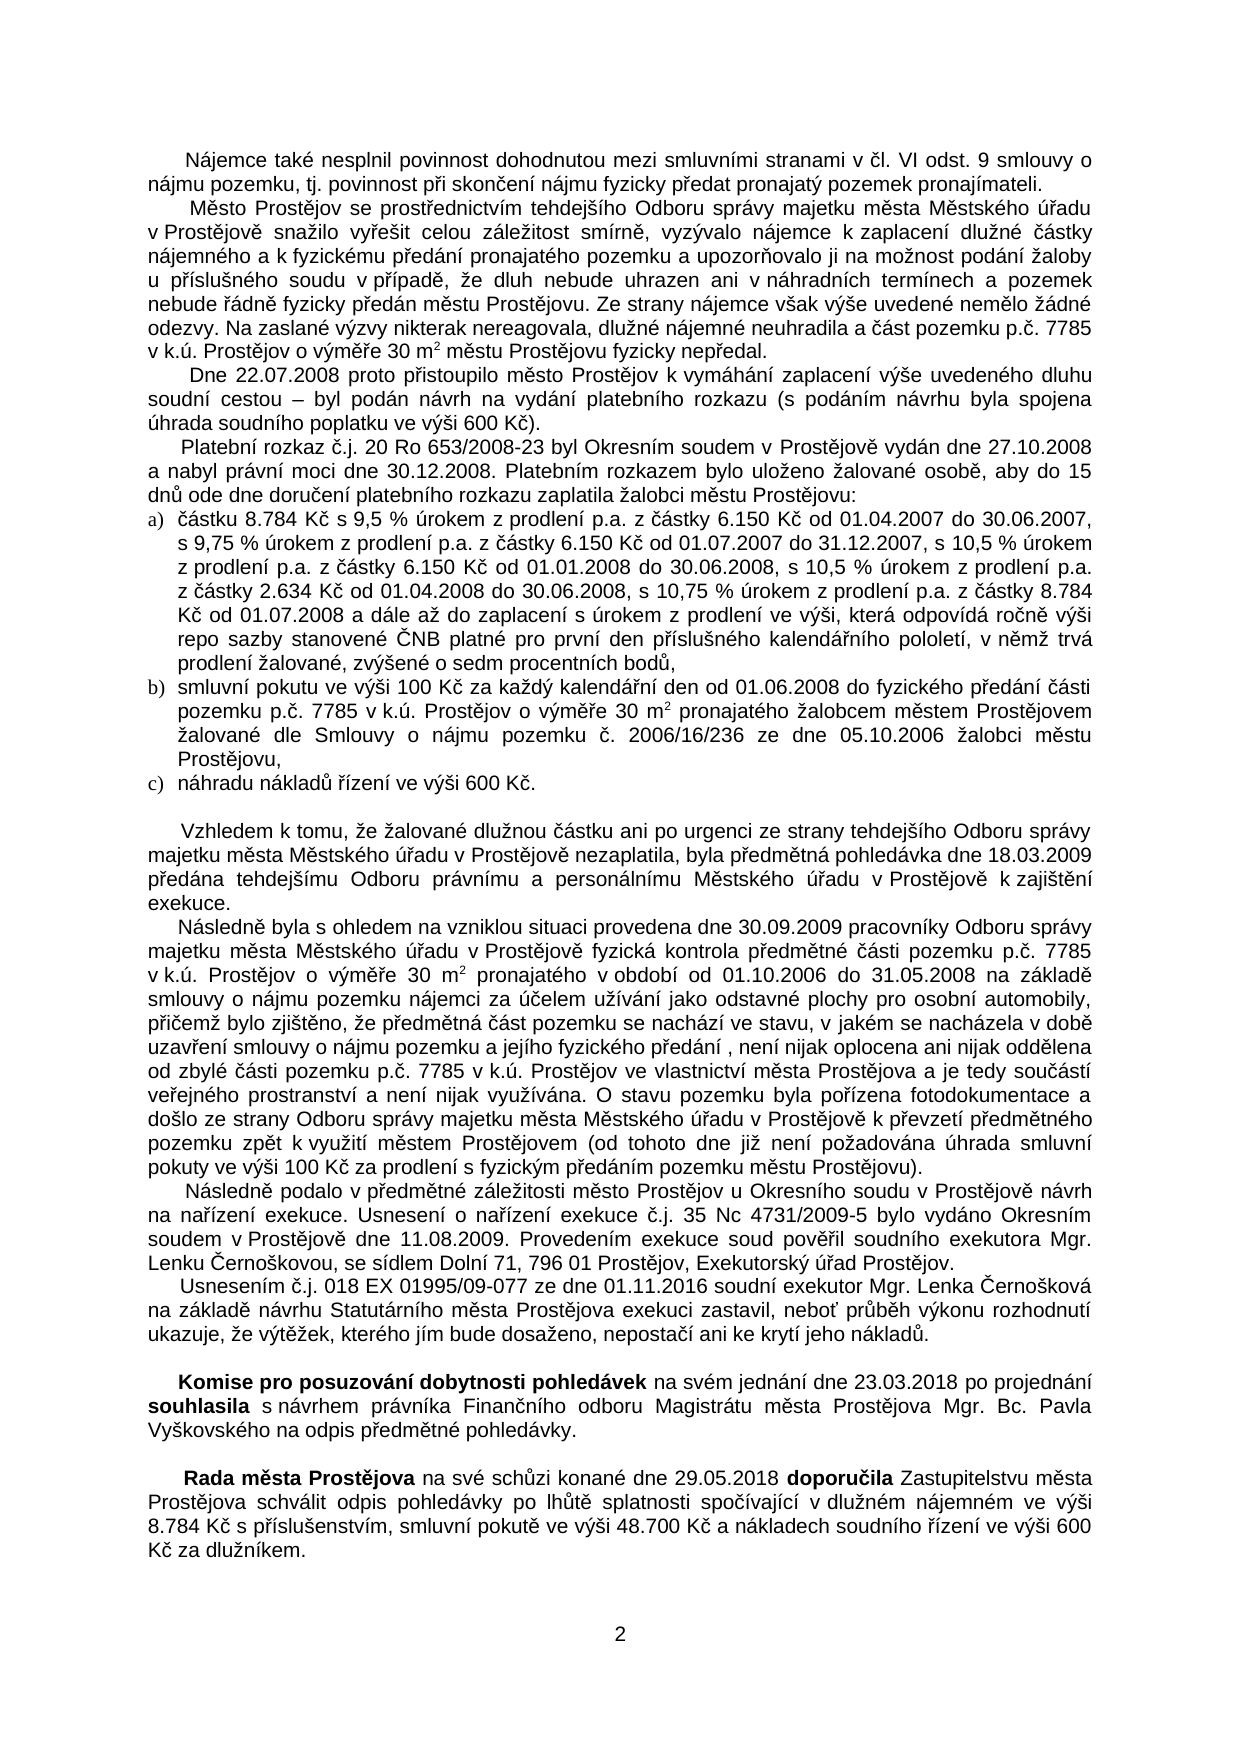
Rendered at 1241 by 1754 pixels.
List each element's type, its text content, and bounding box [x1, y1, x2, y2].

text Platební rozkaz č.j. 20 Ro 653/2008-23 byl Okresním soudem v Prostějově vydán dne 27.10.2008 a nabyl právní moci dne 30.12.2008. Platebním rozkazem bylo uloženo žalované osobě, aby do 15 dnů ode dne doručení platebního rozkazu zaplatila žalobci městu Prostějovu: [148, 435, 1093, 507]
text Následně byla s ohledem na vzniklou situaci provedena dne 30.09.2009 pracovníky Odboru správy majetku města Městského úřadu v Prostějově fyzická kontrola předmětné části pozemku p.č. 7785 v k.ú. Prostějov o výměře 30 m2 pronajatého v období od 01.10.2006 do 31.05.2008 na základě smlouvy o nájmu pozemku nájemci za účelem užívání jako odstavné plochy pro osobní automobily, přičemž bylo zjištěno, že předmětná část pozemku se nachází ve stavu, v jakém se nacházela v době uzavření smlouvy o nájmu pozemku a jejího fyzického předání , není nijak oplocena ani nijak oddělena od zbylé části pozemku p.č. 7785 v k.ú. Prostějov ve vlastnictví města Prostějova a je tedy součástí veřejného prostranství a není nijak využívána. O stavu pozemku byla pořízena fotodokumentace a došlo ze strany Odboru správy majetku města Městského úřadu v Prostějově k převzetí předmětného pozemku zpět k využití městem Prostějovem (od tohoto dne již není požadována úhrada smluvní pokuty ve výši 100 Kč za prodlení s fyzickým předáním pozemku městu Prostějovu). [148, 915, 1093, 1178]
text Usnesením č.j. 018 EX 01995/09-077 ze dne 01.11.2016 soudní exekutor Mgr. Lenka Černošková na základě návrhu Statutárního města Prostějova exekuci zastavil, neboť průběh výkonu rozhodnutí ukazuje, že výtěžek, kterého jím bude dosaženo, nepostačí ani ke krytí jeho nákladů. [148, 1274, 1093, 1346]
text Nájemce také nesplnil povinnost dohodnutou mezi smluvními stranami v čl. VI odst. 9 smlouvy o nájmu pozemku, tj. povinnost při skončení nájmu fyzicky předat pronajatý pozemek pronajímateli. [148, 148, 1093, 196]
text Následně podalo v předmětné záležitosti město Prostějov u Okresního soudu v Prostějově návrh na nařízení exekuce. Usnesení o nařízení exekuce č.j. 35 Nc 4731/2009-5 bylo vydáno Okresním soudem v Prostějově dne 11.08.2009. Provedením exekuce soud pověřil soudního exekutora Mgr. Lenku Černoškovou, se sídlem Dolní 71, 796 01 Prostějov, Exekutorský úřad Prostějov. [148, 1178, 1093, 1274]
text Město Prostějov se prostřednictvím tehdejšího Odboru správy majetku města Městského úřadu v Prostějově snažilo vyřešit celou záležitost smírně, vyzývalo nájemce k zaplacení dlužné částky nájemného a k fyzickému předání pronajatého pozemku a upozorňovalo ji na možnost podání žaloby u příslušného soudu v případě, že dluh nebude uhrazen ani v náhradních termínech a pozemek nebude řádně fyzicky předán městu Prostějovu. Ze strany nájemce však výše uvedené nemělo žádné odezvy. Na zaslané výzvy nikterak nereagovala, dlužné nájemné neuhradila a část pozemku p.č. 7785 v k.ú. Prostějov o výměře městu Prostějovu fyzicky nepředal. [148, 196, 1093, 363]
list náhradu nákladů řízení ve výši 600 Kč. [148, 771, 1093, 795]
text Dne 22.07.2008 proto přistoupilo město Prostějov k vymáhání zaplacení výše uvedeného dluhu soudní cestou – byl podán návrh na vydání platebního rozkazu (s podáním návrhu byla spojena úhrada soudního poplatku ve výši 600 Kč). [148, 363, 1093, 435]
text Komise pro posuzování dobytnosti pohledávek na svém jednání dne 23.03.2018 po projednání souhlasila s návrhem právníka Finančního odboru Magistrátu města Prostějova Mgr. Bc. Pavla Vyškovského na odpis předmětné pohledávky. [148, 1370, 1093, 1442]
text Vzhledem k tomu, že žalované dlužnou částku ani po urgenci ze strany tehdejšího Odboru správy majetku města Městského úřadu v Prostějově nezaplatila, byla předmětná pohledávka dne 18.03.2009 předána tehdejšímu Odboru právnímu a personálnímu Městského úřadu v Prostějově k zajištění exekuce. [148, 819, 1093, 915]
text Rada města Prostějova na své schůzi konané dne 29.05.2018 doporučila Zastupitelstvu města Prostějova schválit odpis pohledávky po lhůtě splatnosti spočívající v dlužném nájemném ve výši 8.784 Kč s příslušenstvím, smluvní pokutě ve výši 48.700 Kč a nákladech soudního řízení ve výši 600 Kč za dlužníkem. [148, 1466, 1093, 1562]
list částku 8.784 Kč s 9,5 % úrokem z prodlení p.a. z částky 6.150 Kč od 01.04.2007 do 30.06.2007, s 9,75 % úrokem z prodlení p.a. z částky 6.150 Kč od 01.07.2007 do 31.12.2007, s 10,5 % úrokem z prodlení p.a. z částky 6.150 Kč od 01.01.2008 do 30.06.2008, s 10,5 % úrokem z prodlení p.a. z částky 2.634 Kč od 01.04.2008 do 30.06.2008, s 10,75 % úrokem z prodlení p.a. z částky 8.784 Kč od 01.07.2008 a dále až do zaplacení s úrokem z prodlení ve výši, která odpovídá ročně výši repo sazby stanovené ČNB platné pro první den příslušného kalendářního pololetí, v němž trvá prodlení žalované, zvýšené o sedm procentních bodů, [148, 507, 1093, 675]
list smluvní pokutu ve výši 100 Kč za každý kalendářní den od 01.06.2008 do fyzického předání části pozemku p.č. 7785 v k.ú. Prostějov o výměře pronajatého žalobcem městem Prostějovem žalované dle Smlouvy o nájmu pozemku č. 2006/16/236 ze dne 05.10.2006 žalobci městu Prostějovu, [148, 675, 1093, 771]
